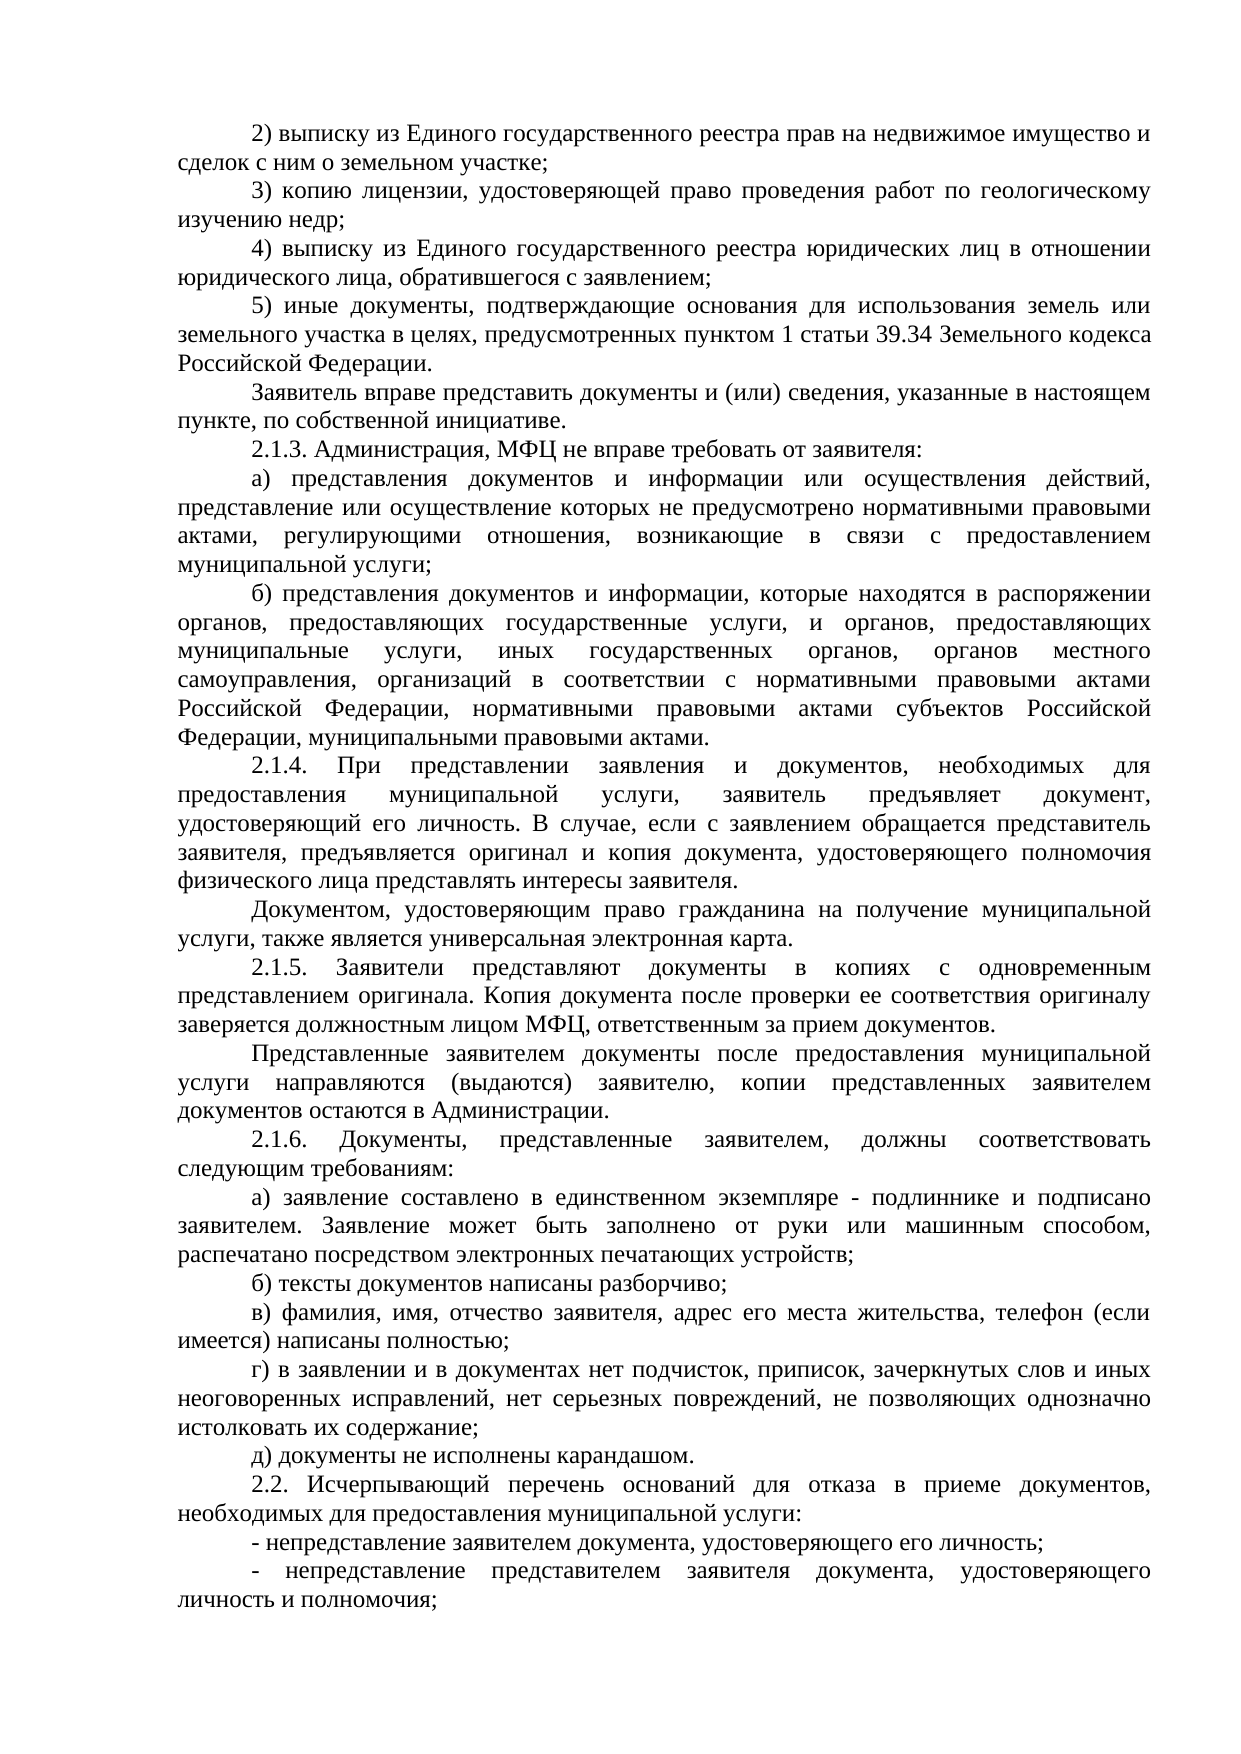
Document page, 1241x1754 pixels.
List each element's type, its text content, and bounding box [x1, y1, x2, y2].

text в) фамилия, имя, отчество заявителя, адрес его места жительства, телефон (если имеется) написаны полностью; [177, 1297, 1152, 1354]
text 2.1.4. При представлении заявления и документов, необходимых для предоставления муниципальной услуги, заявитель предъявляет документ, удостоверяющий его личность. В случае, если с заявлением обращается представитель заявителя, предъявляется оригинал и копия документа, удостоверяющего полномочия физического лица представлять интересы заявителя. [177, 751, 1152, 894]
text б) представления документов и информации, которые находятся в распоряжении органов, предоставляющих государственные услуги, и органов, предоставляющих муниципальные услуги, иных государственных органов, органов местного самоуправления, организаций в соответствии с нормативными правовыми актами Российской Федерации, нормативными правовыми актами субъектов Российской Федерации, муниципальными правовыми актами. [177, 578, 1152, 751]
text Представленные заявителем документы после предоставления муниципальной услуги направляются (выдаются) заявителю, копии представленных заявителем документов остаются в Администрации. [177, 1038, 1152, 1124]
text 3) копию лицензии, удостоверяющей право проведения работ по геологическому изучению недр; [177, 176, 1152, 233]
text а) заявление составлено в единственном экземпляре - подлиннике и подписано заявителем. Заявление может быть заполнено от руки или машинным способом, распечатано посредством электронных печатающих устройств; [177, 1182, 1152, 1268]
text - непредставление заявителем документа, удостоверяющего его личность; [177, 1527, 1152, 1556]
text 2.1.3. Администрация, МФЦ не вправе требовать от заявителя: [177, 434, 1152, 463]
text а) представления документов и информации или осуществления действий, представление или осуществление которых не предусмотрено нормативными правовыми актами, регулирующими отношения, возникающие в связи с предоставлением муниципальной услуги; [177, 463, 1152, 578]
text 2) выписку из Единого государственного реестра прав на недвижимое имущество и сделок с ним о земельном участке; [177, 118, 1152, 176]
text 5) иные документы, подтверждающие основания для использования земель или земельного участка в целях, предусмотренных пунктом 1 статьи 39.34 Земельного кодекса Российской Федерации. [177, 291, 1152, 377]
text 2.2. Исчерпывающий перечень оснований для отказа в приеме документов, необходимых для предоставления муниципальной услуги: [177, 1469, 1152, 1527]
text Документом, удостоверяющим право гражданина на получение муниципальной услуги, также является универсальная электронная карта. [177, 894, 1152, 952]
text 2.1.6. Документы, представленные заявителем, должны соответствовать следующим требованиям: [177, 1124, 1152, 1182]
text - непредставление представителем заявителя документа, удостоверяющего личность и полномочия; [177, 1556, 1152, 1613]
text г) в заявлении и в документах нет подчисток, приписок, зачеркнутых слов и иных неоговоренных исправлений, нет серьезных повреждений, не позволяющих однозначно истолковать их содержание; [177, 1354, 1152, 1441]
text Заявитель вправе представить документы и (или) сведения, указанные в настоящем пункте, по собственной инициативе. [177, 377, 1152, 434]
text б) тексты документов написаны разборчиво; [177, 1268, 1152, 1297]
text 2.1.5. Заявители представляют документы в копиях с одновременным представлением оригинала. Копия документа после проверки ее соответствия оригиналу заверяется должностным лицом МФЦ, ответственным за прием документов. [177, 952, 1152, 1038]
text д) документы не исполнены карандашом. [177, 1441, 1152, 1469]
text 4) выписку из Единого государственного реестра юридических лиц в отношении юридического лица, обратившегося с заявлением; [177, 233, 1152, 291]
